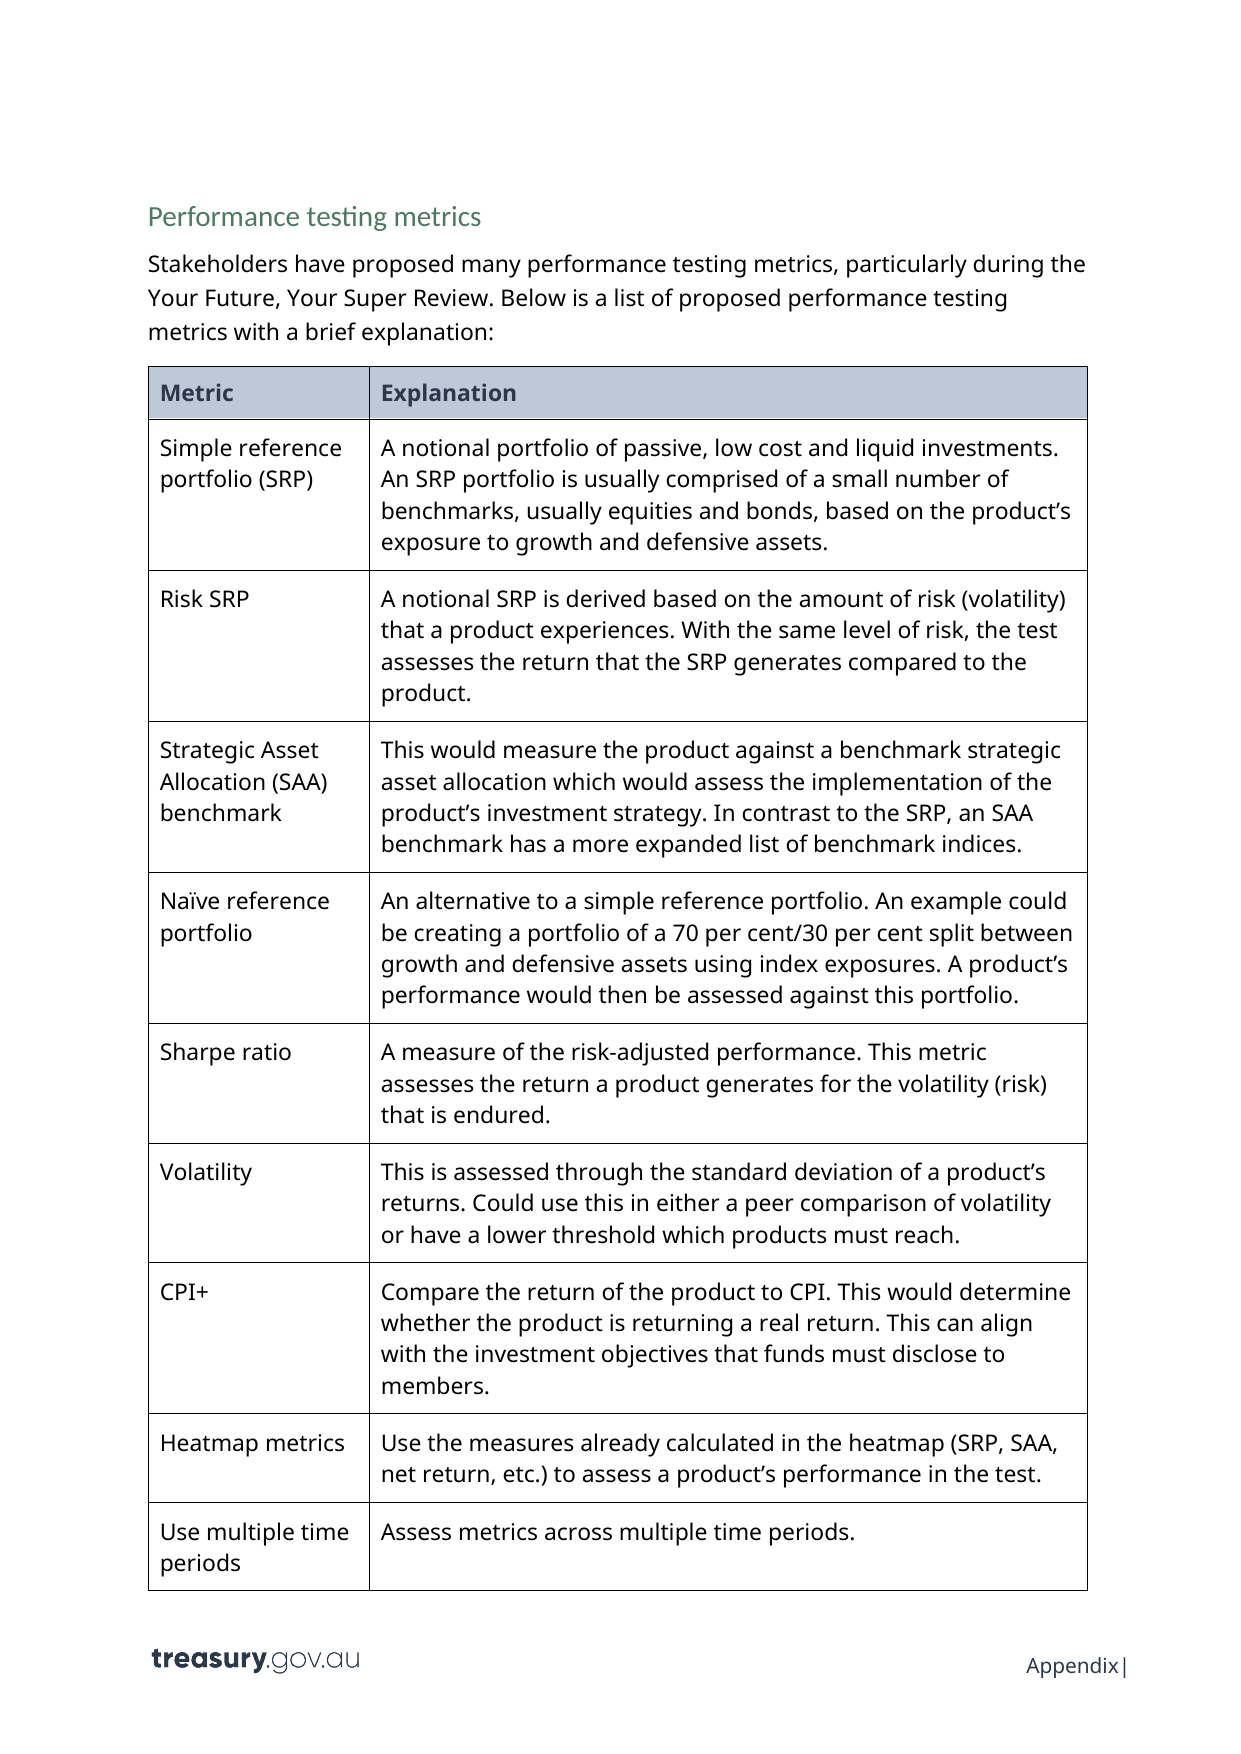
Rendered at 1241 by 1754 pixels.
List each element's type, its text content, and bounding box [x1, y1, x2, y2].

table_header Metric [149, 367, 369, 418]
table_cell An alternative to a simple reference portfolio. An example could be creating a portfolio of a 70 per cent/30 per cent split between growth and defensive assets using index exposures. A product’s performance would then be assessed against this portfolio. [370, 873, 1087, 1023]
table_cell Simple reference portfolio (SRP) [149, 420, 369, 569]
table_cell Volatility [149, 1144, 369, 1262]
table_cell A notional portfolio of passive, low cost and liquid investments. An SRP portfolio is usually comprised of a small number of benchmarks, usually equities and bonds, based on the product’s exposure to growth and defensive assets. [370, 420, 1087, 569]
text Stakeholders have proposed many performance testing metrics, particularly during the Your Future, Your Super Review. Below is a list of proposed performance testing metrics with a brief explanation: [148, 248, 1092, 347]
table_cell This would measure the product against a benchmark strategic asset allocation which would assess the implementation of the product’s investment strategy. In contrast to the SRP, an SAA benchmark has a more expanded list of benchmark indices. [370, 722, 1087, 872]
table_cell Sharpe ratio [149, 1024, 369, 1142]
table_cell Strategic Asset Allocation (SAA) benchmark [149, 722, 369, 872]
table_cell Compare the return of the product to CPI. This would determine whether the product is returning a real return. This can align with the investment objectives that funds must disclose to members. [370, 1263, 1087, 1413]
table_cell Use the measures already calculated in the heatmap (SRP, SAA, net return, etc.) to assess a product’s performance in the test. [370, 1414, 1087, 1502]
table_header Explanation [370, 367, 1087, 418]
picture [147, 1641, 365, 1674]
table_cell This is assessed through the standard deviation of a product’s returns. Could use this in either a peer comparison of volatility or have a lower threshold which products must reach. [370, 1144, 1087, 1262]
table_cell Assess metrics across multiple time periods. [370, 1503, 1087, 1590]
subtitle Performance testing metrics [148, 188, 1092, 236]
table_cell CPI+ [149, 1263, 369, 1413]
table_cell Heatmap metrics [149, 1414, 369, 1502]
table_cell A measure of the risk-adjusted performance. This metric assesses the return a product generates for the volatility (risk) that is endured. [370, 1024, 1087, 1142]
table_cell A notional SRP is derived based on the amount of risk (volatility) that a product experiences. With the same level of risk, the test assesses the return that the SRP generates compared to the product. [370, 571, 1087, 721]
table_cell Naïve reference portfolio [149, 873, 369, 1023]
table_cell Use multiple time periods [149, 1503, 369, 1590]
table_cell Risk SRP [149, 571, 369, 721]
